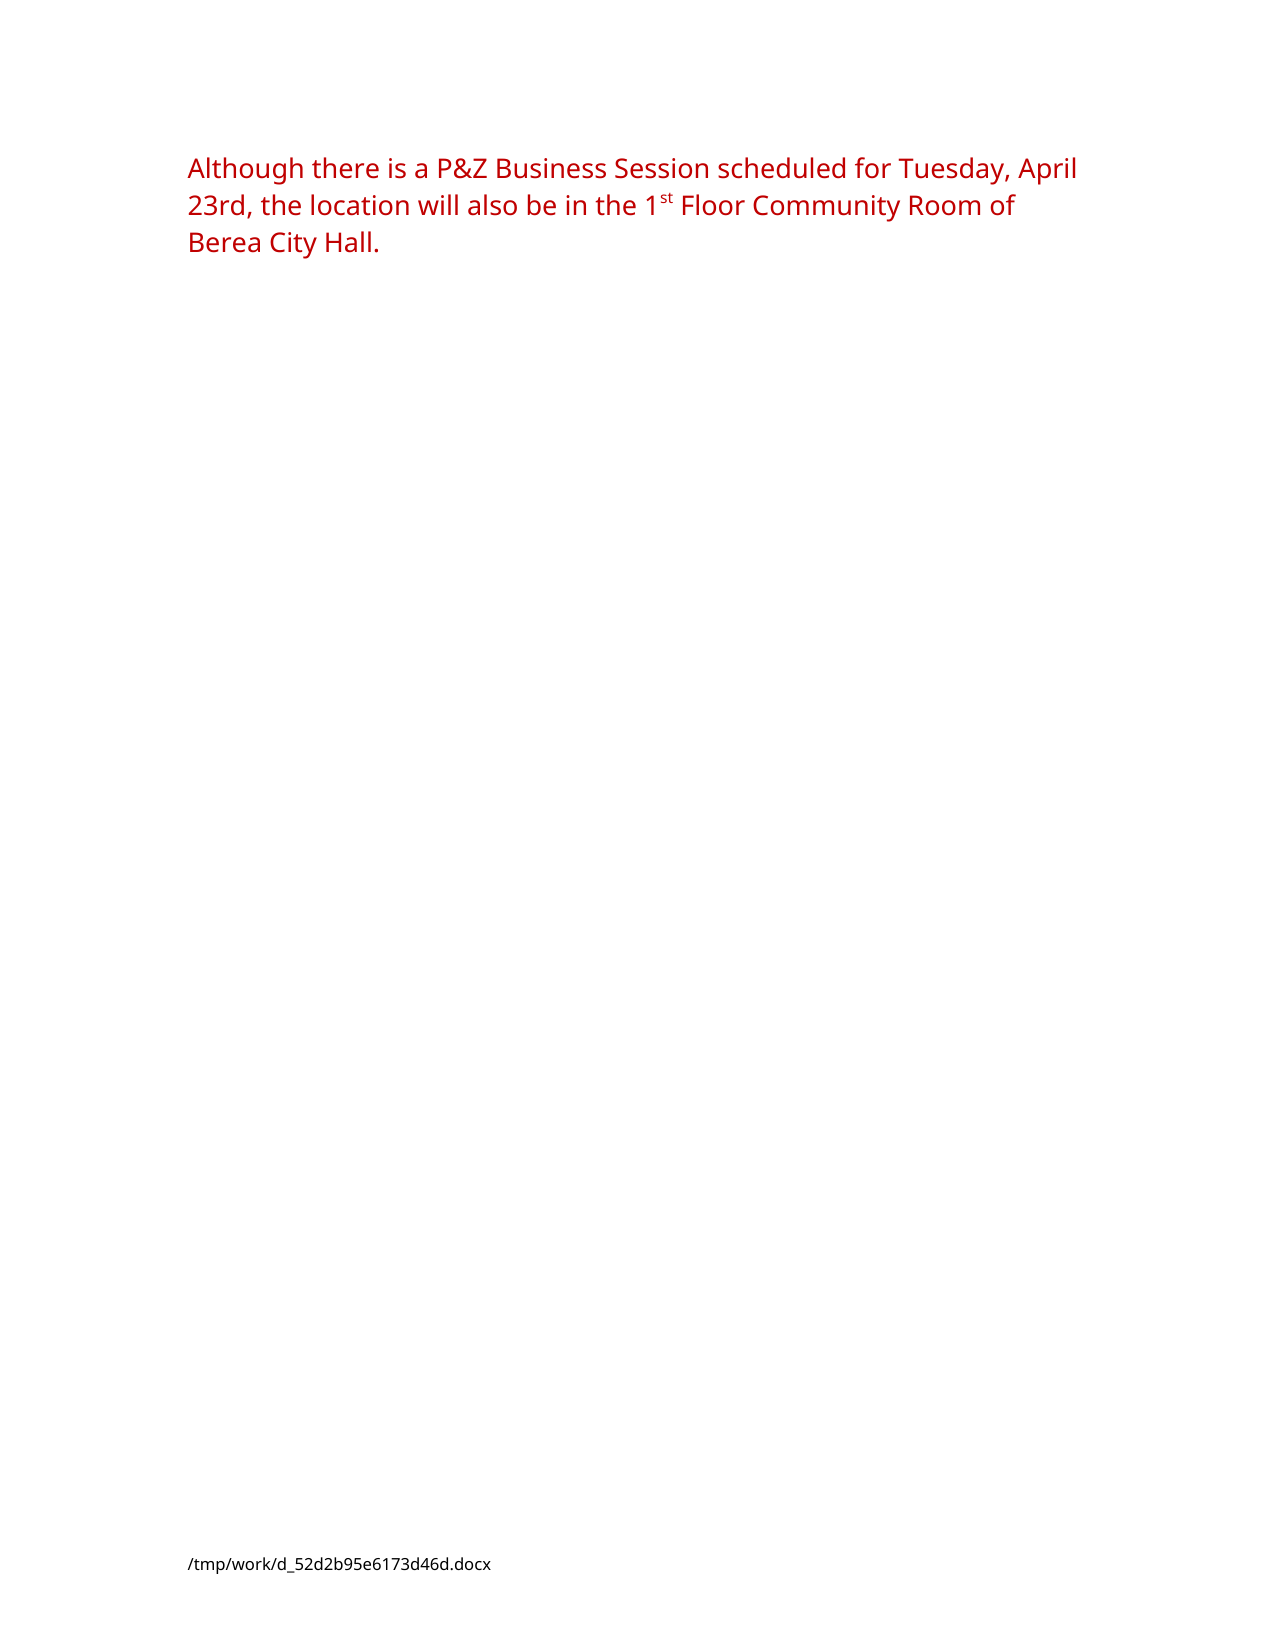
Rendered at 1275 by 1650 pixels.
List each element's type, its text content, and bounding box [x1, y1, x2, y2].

text Although there is a P&Z Business Session scheduled for Tuesday, April 23rd, the location will also be in the 1st Floor Community Room of Berea City Hall. [187, 150, 1087, 261]
